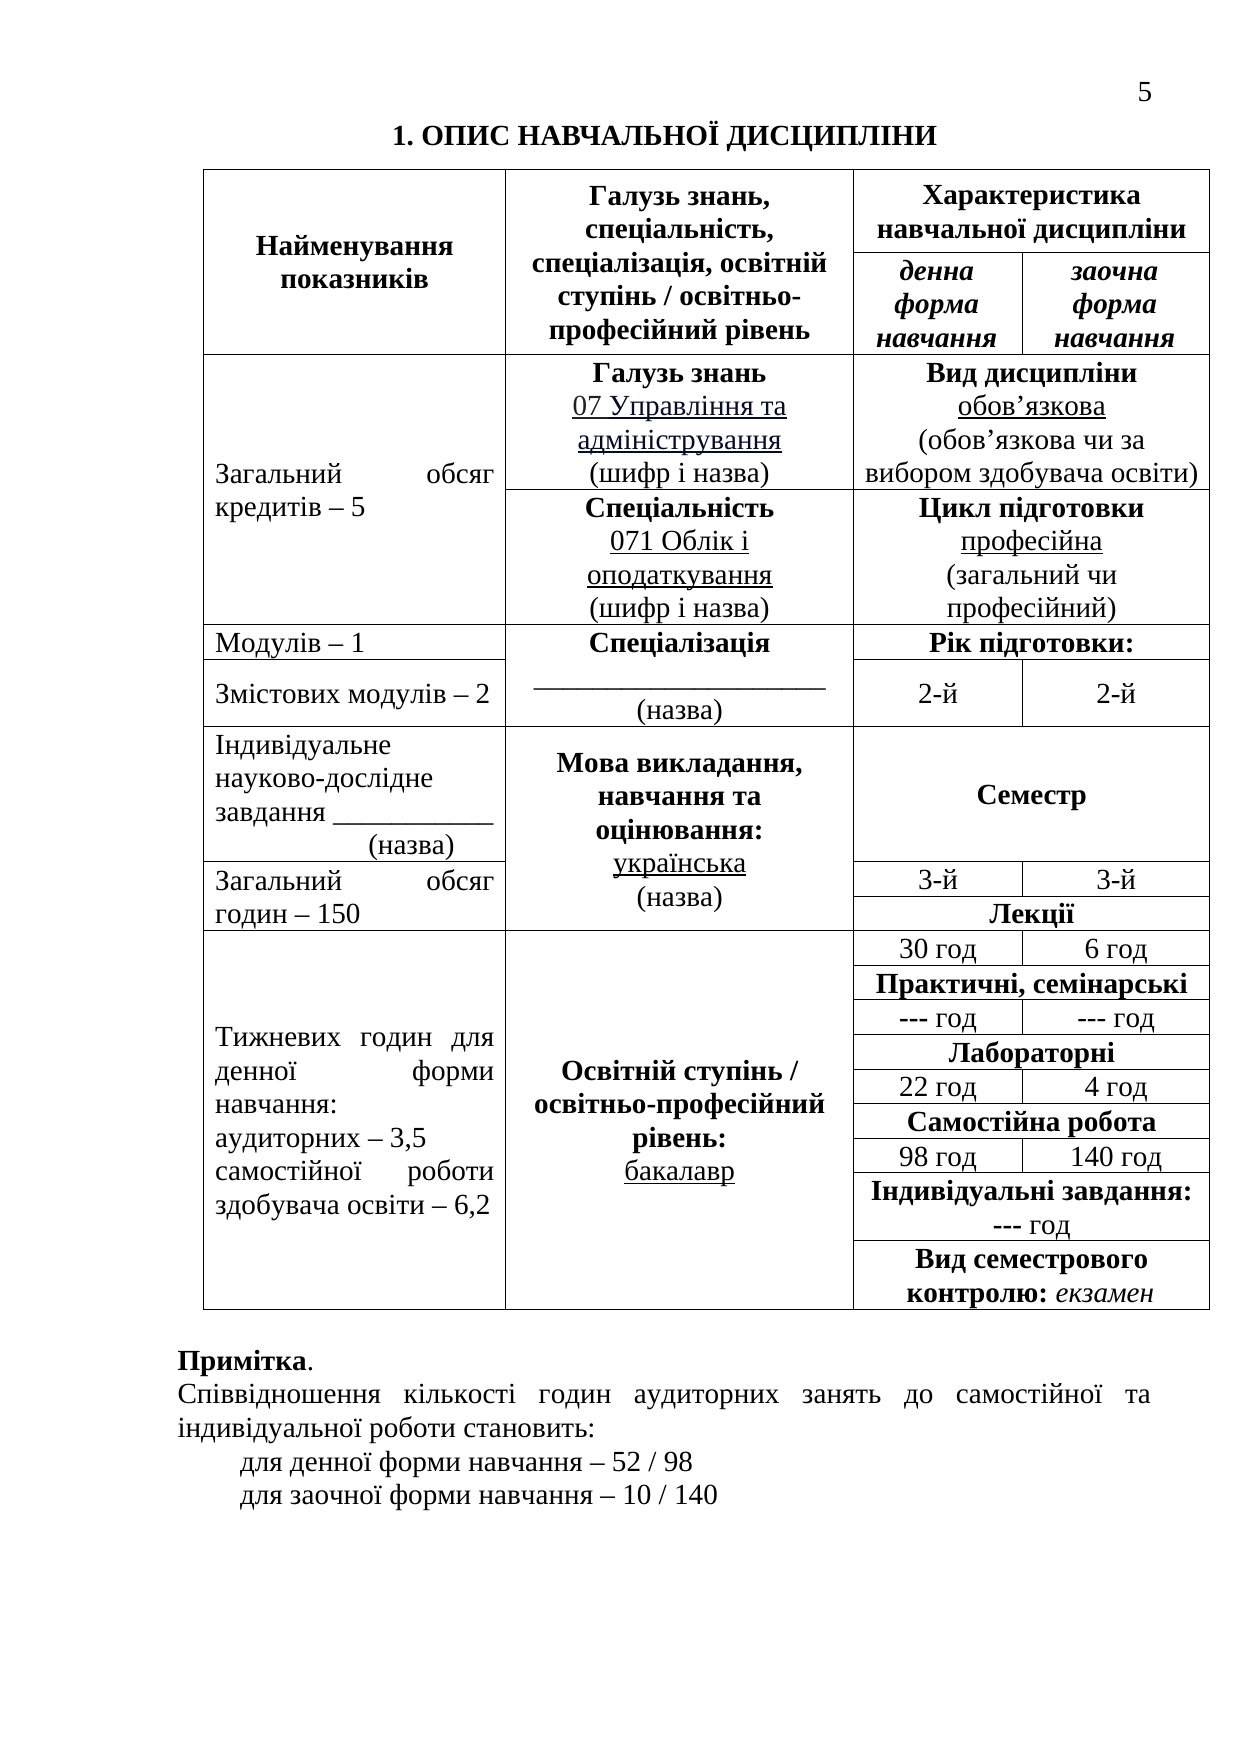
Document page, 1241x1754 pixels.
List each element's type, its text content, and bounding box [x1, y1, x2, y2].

table_cell Лекції [854, 897, 1209, 930]
table_cell --- год [1023, 1000, 1209, 1034]
table_cell Загальний обсяг кредитів – 5 [204, 355, 505, 624]
table_cell Мова викладання, навчання та оцінювання: українська (назва) [506, 727, 853, 930]
table_cell Тижневих годин для денної форми навчання: аудиторних – 3,5 самостійної роботи здобувача освіти – 6,2 [204, 931, 505, 1308]
table_cell --- год [854, 1000, 1022, 1034]
table_cell 30 год [854, 931, 1022, 965]
table_cell Практичні, семінарські [854, 966, 1209, 999]
table_cell Спеціалізація ____________________ (назва) [506, 625, 853, 726]
table_cell 4 год [1023, 1070, 1209, 1103]
table_cell Змістових модулів – 2 [204, 660, 505, 726]
table_cell 2-й [1023, 660, 1209, 726]
table_header Характеристика навчальної дисципліни [854, 170, 1209, 252]
table_cell 2-й [854, 660, 1022, 726]
table_cell 3-й [1023, 862, 1209, 896]
text для денної форми навчання – 52 / 98 [177, 1444, 1152, 1477]
text Співвідношення кількості годин аудиторних занять до самостійної та індивідуальної роботи становить: [177, 1377, 1152, 1444]
text для заочної форми навчання – 10 / 140 [177, 1477, 1152, 1511]
table_cell Рік підготовки: [854, 625, 1209, 659]
table_cell 6 год [1023, 931, 1209, 965]
table_cell 98 год [854, 1139, 1022, 1172]
table_header Найменування показників [204, 170, 505, 354]
table_cell Спеціальність 071 Облік і оподаткування (шифр і назва) [506, 490, 853, 624]
table_cell 22 год [854, 1070, 1022, 1103]
table_cell Вид семестрового контролю: екзамен [854, 1241, 1209, 1308]
table_cell Лабораторні [854, 1035, 1209, 1068]
table_cell Індивідуальні завдання: --- год [854, 1173, 1209, 1240]
table_cell Індивідуальне науково-дослідне завдання ___________ (назва) [204, 727, 505, 861]
table_cell Загальний обсяг годин – 150 [204, 862, 505, 930]
table_cell Цикл підготовки професійна (загальний чи професійний) [854, 490, 1209, 624]
table_cell Галузь знань 07 Управління та адміністрування (шифр і назва) [506, 355, 853, 489]
table_cell заочна форма навчання [1023, 253, 1209, 354]
table_cell Освітній ступінь / освітньо-професійний рівень: бакалавр [506, 931, 853, 1308]
subtitle 1. ОПИС НАВЧАЛЬНОЇ ДИСЦИПЛІНИ [177, 118, 1152, 152]
table_cell Семестр [854, 727, 1209, 861]
table_cell 140 год [1023, 1139, 1209, 1172]
table_header Галузь знань, спеціальність, спеціалізація, освітній ступінь / освітньо-професійний рівень [506, 170, 853, 354]
table_cell 3-й [854, 862, 1022, 896]
table_cell Вид дисципліни обов’язкова (обов’язкова чи за вибором здобувача освіти) [854, 355, 1209, 489]
text Примітка. [177, 1343, 1152, 1377]
table_cell денна форма навчання [854, 253, 1022, 354]
table_cell Модулів – 1 [204, 625, 505, 659]
table_cell Самостійна робота [854, 1104, 1209, 1138]
